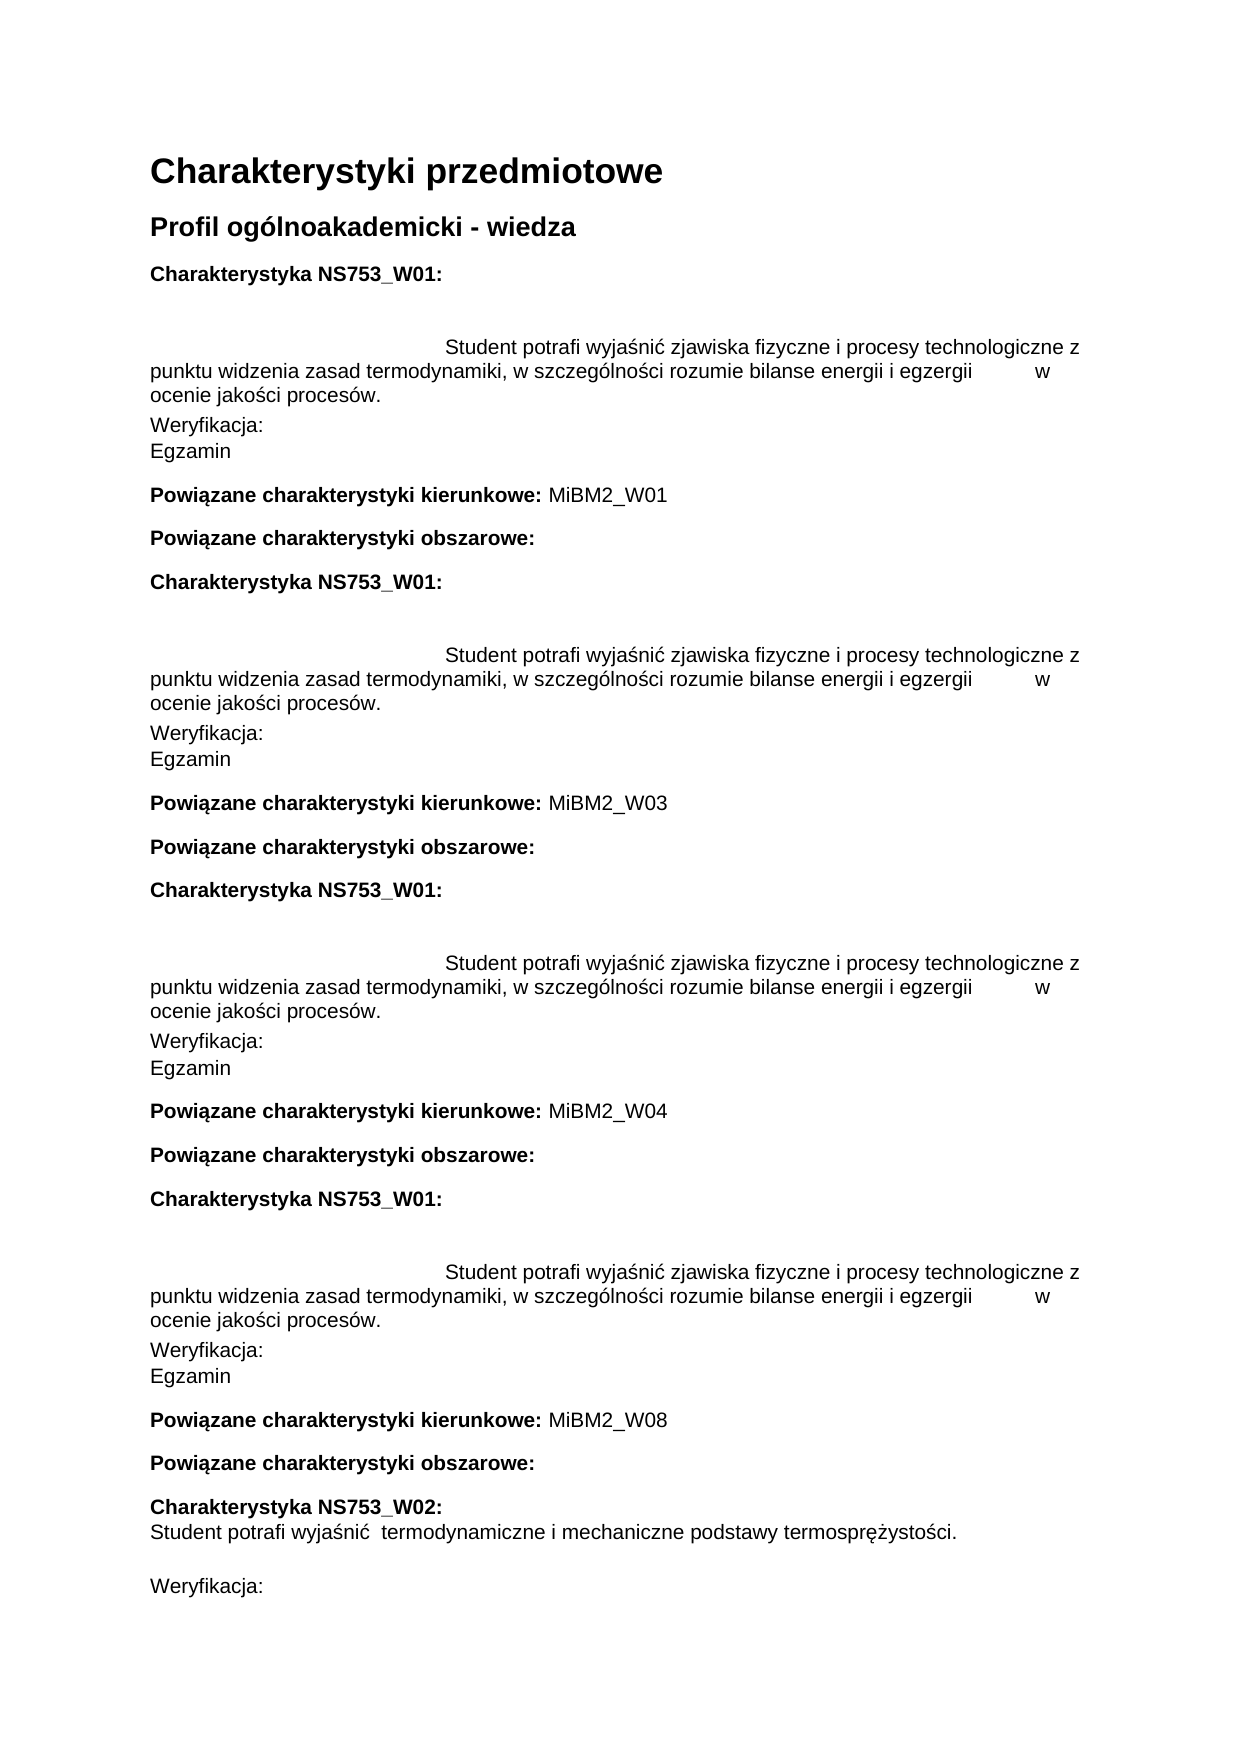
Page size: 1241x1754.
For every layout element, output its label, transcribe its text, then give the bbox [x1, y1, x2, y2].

text Weryfikacja: [150, 721, 1090, 745]
text Powiązane charakterystyki kierunkowe: MiBM2_W08 [150, 1407, 1090, 1431]
text Powiązane charakterystyki kierunkowe: MiBM2_W01 [150, 482, 1090, 506]
subtitle Charakterystyki przedmiotowe [150, 150, 1090, 191]
subtitle Profil ogólnoakademicki - wiedza [150, 211, 1090, 242]
text Egzamin [150, 1364, 1090, 1388]
text Powiązane charakterystyki obszarowe: [150, 1451, 1090, 1475]
text Powiązane charakterystyki obszarowe: [150, 526, 1090, 550]
text Powiązane charakterystyki kierunkowe: MiBM2_W04 [150, 1099, 1090, 1123]
text Egzamin [150, 439, 1090, 463]
text Charakterystyka NS753_W01: [150, 878, 1090, 902]
text Charakterystyka NS753_W01: [150, 570, 1090, 594]
text Powiązane charakterystyki obszarowe: [150, 1143, 1090, 1167]
text Student potrafi wyjaśnić zjawiska fizyczne i procesy technologiczne z punktu widzenia zasad termodynamiki, w szczególności rozumie bilanse energii i egzergii w ocenie jakości procesów. [150, 595, 1090, 715]
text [150, 1520, 1090, 1568]
text Student potrafi wyjaśnić zjawiska fizyczne i procesy technologiczne z punktu widzenia zasad termodynamiki, w szczególności rozumie bilanse energii i egzergii w ocenie jakości procesów. [150, 903, 1090, 1023]
text Egzamin [150, 747, 1090, 771]
text Weryfikacja: [150, 413, 1090, 437]
text Charakterystyka NS753_W01: [150, 1187, 1090, 1211]
text Charakterystyka NS753_W01: [150, 262, 1090, 286]
text Weryfikacja: [150, 1574, 1090, 1598]
text Weryfikacja: [150, 1338, 1090, 1362]
text Charakterystyka NS753_W02: [150, 1495, 1090, 1519]
text Student potrafi wyjaśnić zjawiska fizyczne i procesy technologiczne z punktu widzenia zasad termodynamiki, w szczególności rozumie bilanse energii i egzergii w ocenie jakości procesów. [150, 1212, 1090, 1331]
text Weryfikacja: [150, 1029, 1090, 1053]
text Powiązane charakterystyki kierunkowe: MiBM2_W03 [150, 791, 1090, 815]
text Student potrafi wyjaśnić zjawiska fizyczne i procesy technologiczne z punktu widzenia zasad termodynamiki, w szczególności rozumie bilanse energii i egzergii w ocenie jakości procesów. [150, 287, 1090, 406]
text Powiązane charakterystyki obszarowe: [150, 834, 1090, 858]
text Egzamin [150, 1055, 1090, 1079]
